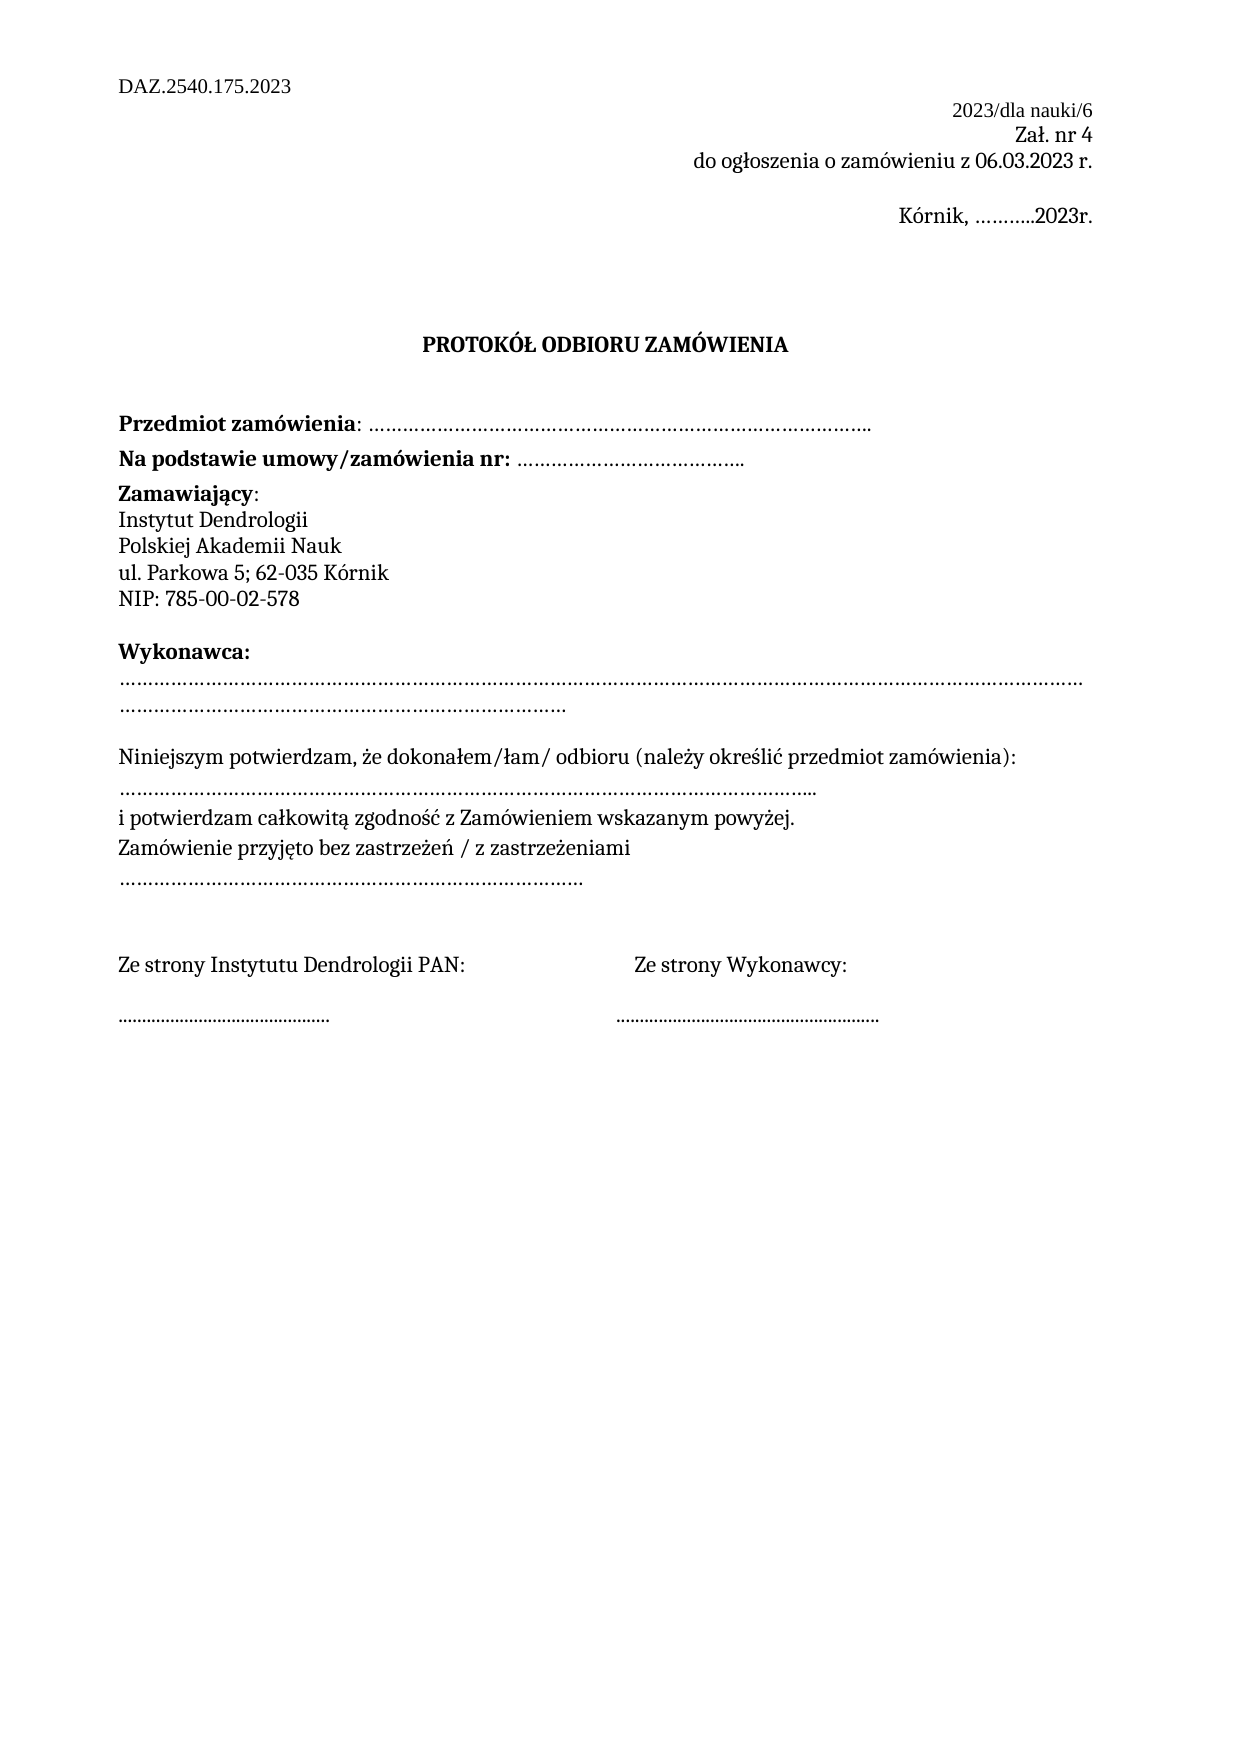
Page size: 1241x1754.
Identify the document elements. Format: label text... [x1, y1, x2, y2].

text ………………………………………………………………………………………………………….. [118, 774, 1093, 801]
text Niniejszym potwierdzam, że dokonałem/łam/ odbioru (należy określić przedmiot zamówienia): [118, 744, 1093, 770]
text Instytut Dendrologii [118, 507, 1093, 533]
text i potwierdzam całkowitą zgodność z Zamówieniem wskazanym powyżej. [118, 804, 1093, 831]
text ul. Parkowa 5; 62-035 Kórnik [118, 559, 1093, 586]
text Kórnik, ………..2023r. [118, 203, 1093, 229]
text Na podstawie umowy/zamówienia nr: …………………………………. [119, 446, 1091, 472]
text Polskiej Akademii Nauk [118, 533, 1093, 559]
text Wykonawca: [118, 639, 1093, 665]
text do ogłoszenia o zamówieniu z 06.03.2023 r. [118, 148, 1093, 174]
text ………………………………………………………………………………………………………………………………………………………………………………………………………………………… [118, 665, 1093, 718]
text PROTOKÓŁ ODBIORU ZAMÓWIENIA [118, 332, 1093, 358]
text ............................................. ........................................................ [118, 1002, 1093, 1028]
text NIP: 785-00-02-578 [118, 586, 1093, 612]
text Przedmiot zamówienia: ……………………………………………………………………………. [119, 411, 1091, 437]
text Zamówienie przyjęto bez zastrzeżeń / z zastrzeżeniami [118, 835, 1093, 861]
text Ze strony Instytutu Dendrologii PAN: Ze strony Wykonawcy: [118, 952, 1093, 978]
text Zamawiający: [118, 481, 1093, 507]
text ……………………………………………………………………… [118, 865, 1093, 891]
text Zał. nr 4 [929, 122, 1093, 148]
